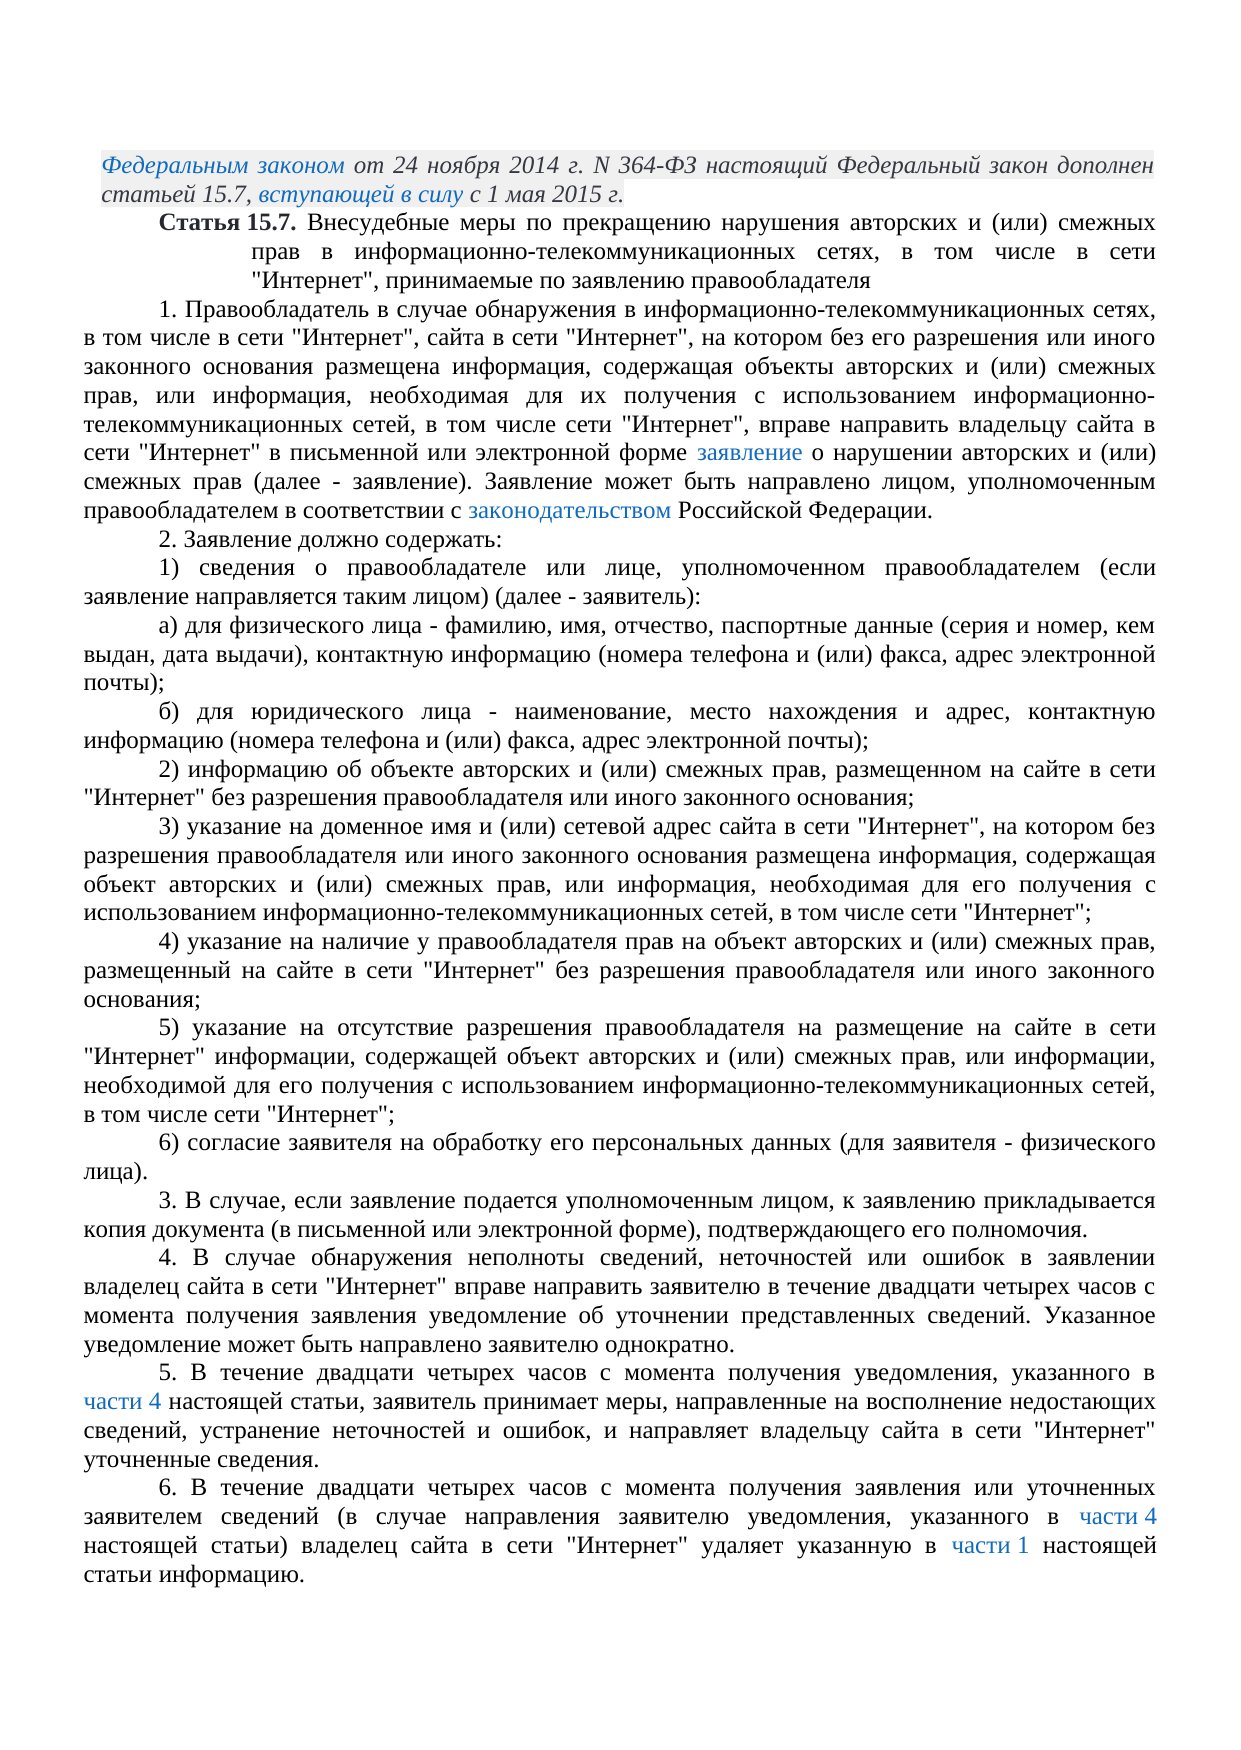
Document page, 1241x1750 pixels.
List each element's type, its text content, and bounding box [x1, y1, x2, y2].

text 3. В случае, если заявление подается уполномоченным лицом, к заявлению прикладывается копия документа (в письменной или электронной форме), подтверждающего его полномочия. [83, 1185, 1157, 1242]
text Федеральным законом от 24 ноября 2014 г. N 364-ФЗ настоящий Федеральный закон дополнен статьей 15.7, вступающей в силу с 1 мая 2015 г. [624, 150, 1157, 207]
text 1. Правообладатель в случае обнаружения в информационно-телекоммуникационных сетях, в том числе в сети "Интернет", сайта в сети "Интернет", на котором без его разрешения или иного законного основания размещена информация, содержащая объекты авторских и (или) смежных прав, или информация, необходимая для их получения с использованием информационно-телекоммуникационных сетей, в том числе сети "Интернет", вправе направить владельцу сайта в сети "Интернет" в письменной или электронной форме заявление о нарушении авторских и (или) смежных прав (далее - заявление). Заявление может быть направлено лицом, уполномоченным правообладателем в соответствии с законодательством Российской Федерации. [83, 294, 1157, 524]
text 4) указание на наличие у правообладателя прав на объект авторских и (или) смежных прав, размещенный на сайте в сети "Интернет" без разрешения правообладателя или иного законного основания; [83, 926, 1157, 1012]
text 6) согласие заявителя на обработку его персональных данных (для заявителя - физического лица). [83, 1127, 1157, 1185]
text а) для физического лица - фамилию, имя, отчество, паспортные данные (серия и номер, кем выдан, дата выдачи), контактную информацию (номера телефона и (или) факса, адрес электронной почты); [83, 610, 1157, 696]
text Статья 15.7. Внесудебные меры по прекращению нарушения авторских и (или) смежных прав в информационно-телекоммуникационных сетях, в том числе в сети "Интернет", принимаемые по заявлению правообладателя [158, 207, 1157, 294]
text 5) указание на отсутствие разрешения правообладателя на размещение на сайте в сети "Интернет" информации, содержащей объект авторских и (или) смежных прав, или информации, необходимой для его получения с использованием информационно-телекоммуникационных сетей, в том числе сети "Интернет"; [83, 1012, 1157, 1127]
text 2) информацию об объекте авторских и (или) смежных прав, размещенном на сайте в сети "Интернет" без разрешения правообладателя или иного законного основания; [83, 754, 1157, 811]
text 1) сведения о правообладателе или лице, уполномоченном правообладателем (если заявление направляется таким лицом) (далее - заявитель): [83, 552, 1157, 610]
text 4. В случае обнаружения неполноты сведений, неточностей или ошибок в заявлении владелец сайта в сети "Интернет" вправе направить заявителю в течение двадцати четырех часов с момента получения заявления уведомление об уточнении представленных сведений. Указанное уведомление может быть направлено заявителю однократно. [83, 1242, 1157, 1357]
text 6. В течение двадцати четырех часов с момента получения заявления или уточненных заявителем сведений (в случае направления заявителю уведомления, указанного в части 4 настоящей статьи) владелец сайта в сети "Интернет" удаляет указанную в части 1 настоящей статьи информацию. [83, 1472, 1157, 1587]
text 5. В течение двадцати четырех часов с момента получения уведомления, указанного в части 4 настоящей статьи, заявитель принимает меры, направленные на восполнение недостающих сведений, устранение неточностей и ошибок, и направляет владельцу сайта в сети "Интернет" уточненные сведения. [83, 1357, 1157, 1472]
text б) для юридического лица - наименование, место нахождения и адрес, контактную информацию (номера телефона и (или) факса, адрес электронной почты); [83, 696, 1157, 754]
text 2. Заявление должно содержать: [83, 524, 1157, 552]
text 3) указание на доменное имя и (или) сетевой адрес сайта в сети "Интернет", на котором без разрешения правообладателя или иного законного основания размещена информация, содержащая объект авторских и (или) смежных прав, или информация, необходимая для его получения с использованием информационно-телекоммуникационных сетей, в том числе сети "Интернет"; [83, 811, 1157, 926]
